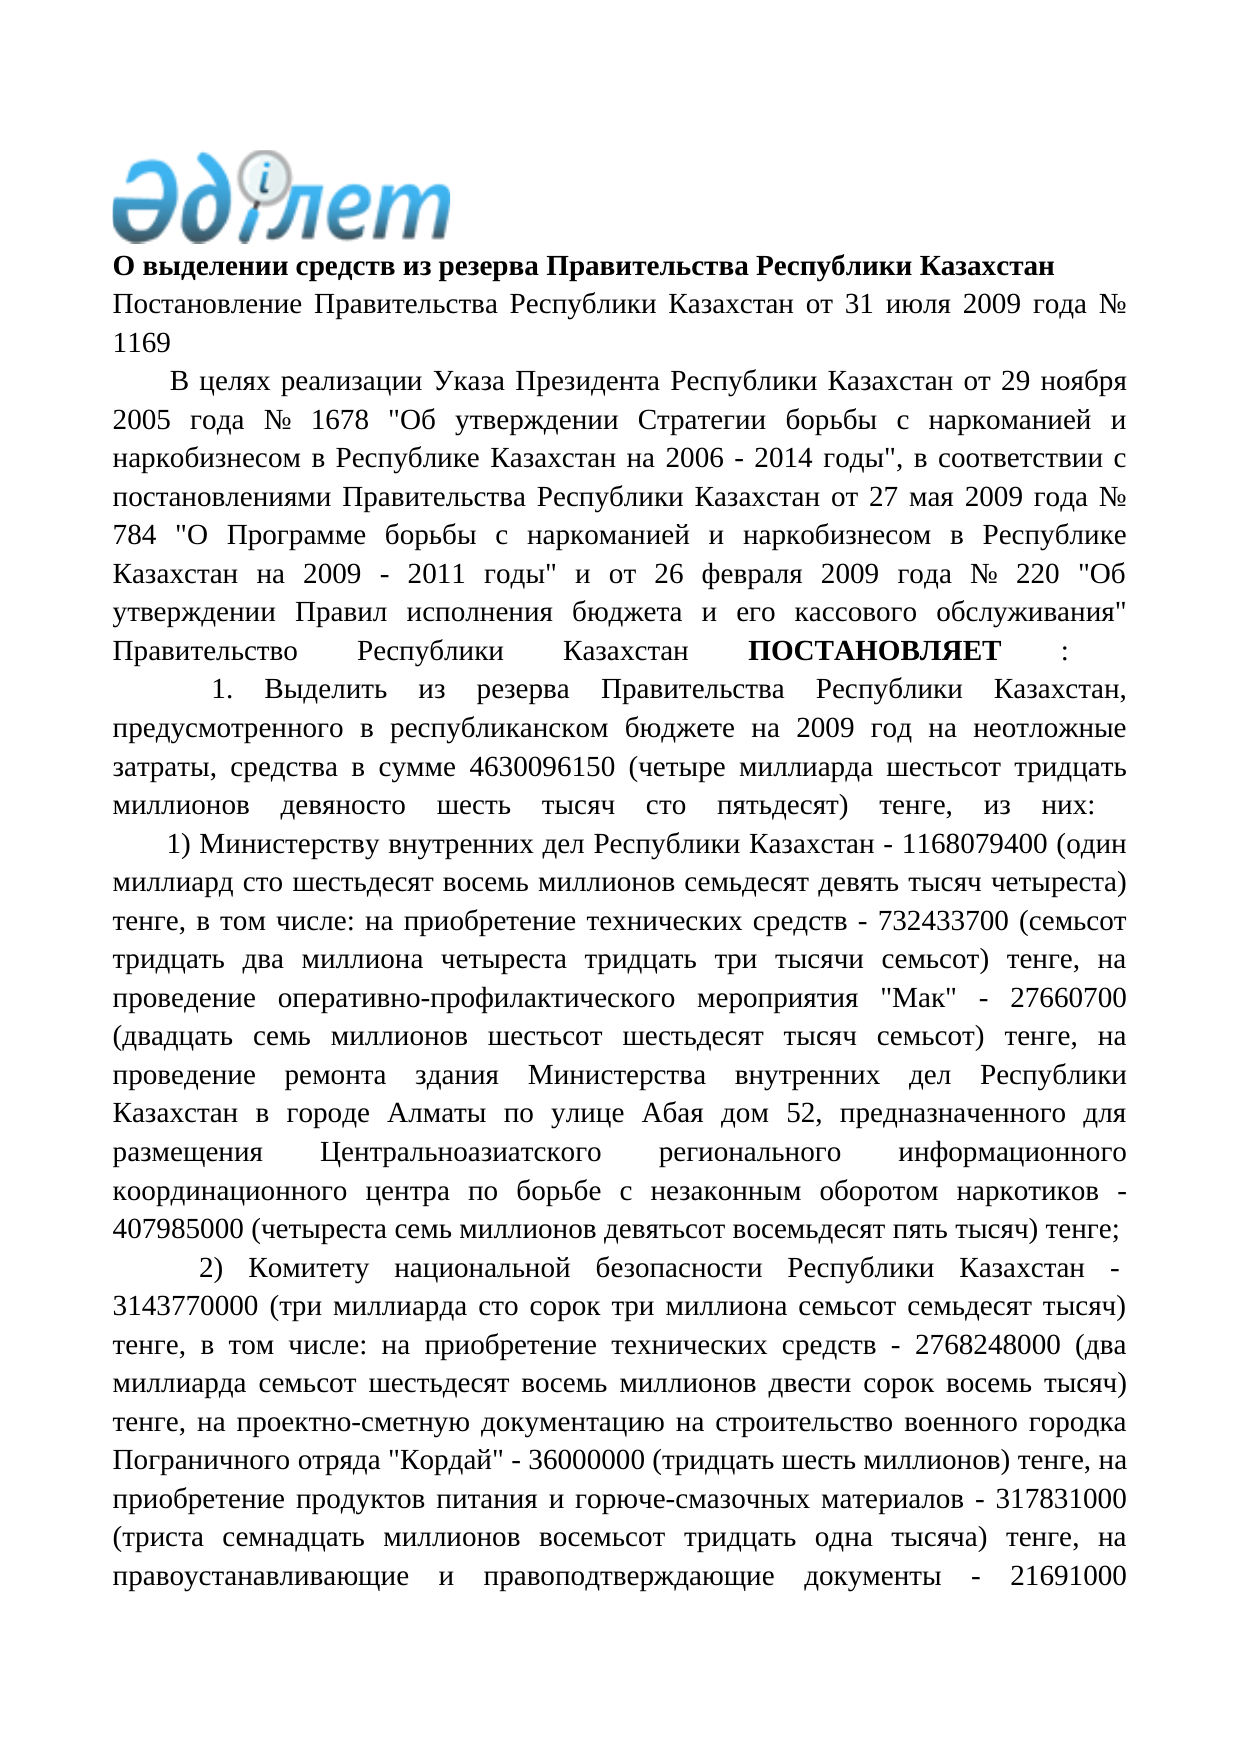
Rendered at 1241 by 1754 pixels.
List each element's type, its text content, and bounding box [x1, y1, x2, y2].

text Постановление Правительства Республики Казахстан от 31 июля 2009 года № 1169 [112, 286, 1128, 358]
text О выделении средств из резерва Правительства Республики Казахстан [112, 248, 1128, 281]
picture [112, 150, 451, 244]
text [112, 363, 1128, 1592]
